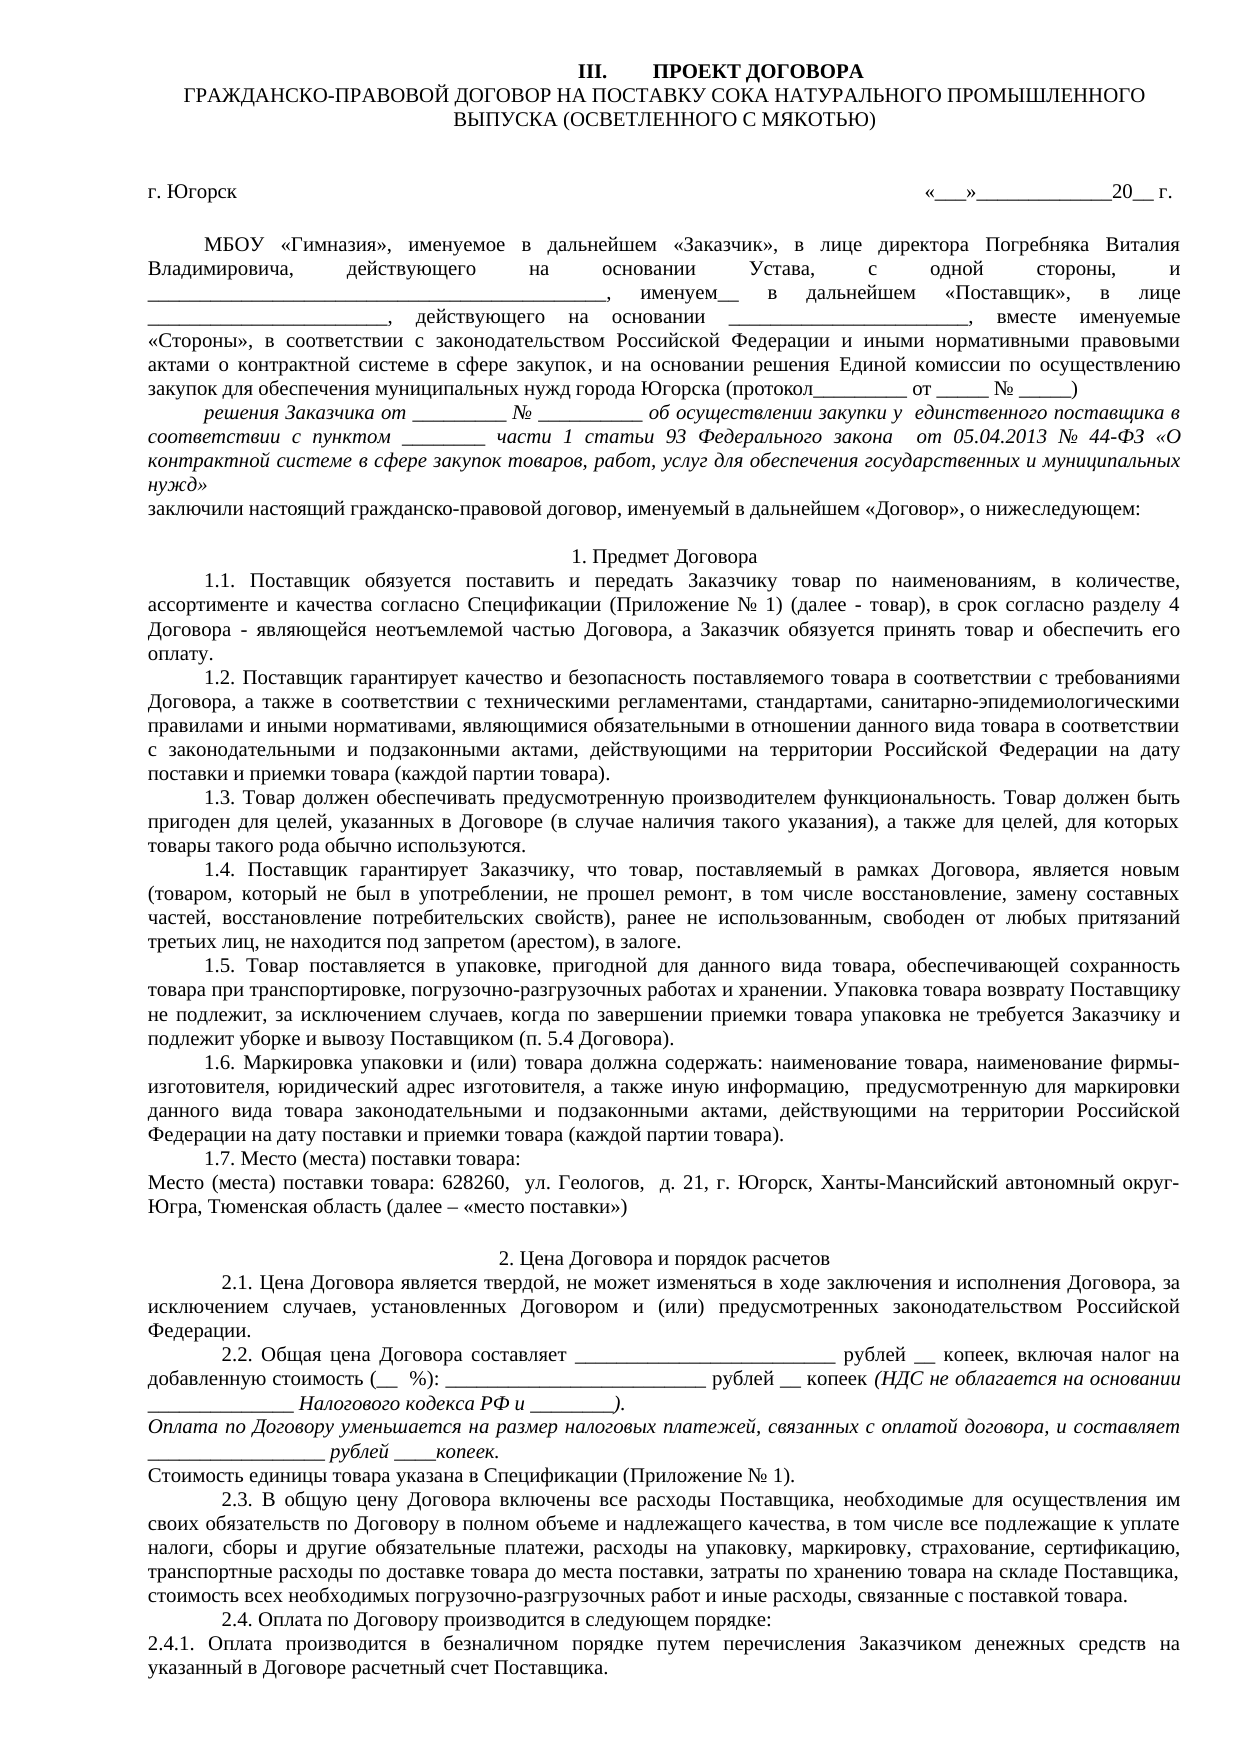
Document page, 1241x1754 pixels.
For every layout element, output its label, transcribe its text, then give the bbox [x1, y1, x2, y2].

text 2. Цена Договора и порядок расчетов [148, 1246, 1181, 1270]
text 1.7. Место (места) поставки товара: [148, 1146, 1181, 1170]
text 2.4.1. Оплата производится в безналичном порядке путем перечисления Заказчиком денежных средств на указанный в Договоре расчетный счет Поставщика. [148, 1631, 1181, 1679]
text 2.4. Оплата по Договору производится в следующем порядке: [148, 1607, 1181, 1631]
text 1.5. Товар поставляется в упаковке, пригодной для данного вида товара, обеспечивающей сохранность товара при транспортировке, погрузочно-разгрузочных работах и хранении. Упаковка товара возврату Поставщику не подлежит, за исключением случаев, когда по завершении приемки товара упаковка не требуется Заказчику и подлежит уборке и вывозу Поставщиком (п. 5.4 Договора). [148, 953, 1181, 1049]
text МБОУ «Гимназия», именуемое в дальнейшем «Заказчик», в лице директора Погребняка Виталия Владимировича, действующего на основании Устава, с одной стороны, и ____________________________________________, именуем__ в дальнейшем «Поставщик», в лице _______________________, действующего на основании _______________________, вместе именуемые «Стороны», в соответствии с законодательством Российской Федерации и иными нормативными правовыми актами о контрактной системе в сфере закупок, и на основании решения Единой комиссии по осуществлению закупок для обеспечения муниципальных нужд города Югорска (протокол_________ от _____ № _____) [148, 231, 1181, 400]
text г. Югорск «___»_____________20__ г. [148, 179, 1181, 231]
text 2.1. Цена Договора является твердой, не может изменяться в ходе заключения и исполнения Договора, за исключением случаев, установленных Договором и (или) предусмотренных законодательством Российской Федерации. [148, 1270, 1181, 1342]
text 1.1. Поставщик обязуется поставить и передать Заказчику товар по наименованиям, в количестве, ассортименте и качества согласно Спецификации (Приложение № 1) (далее - товар), в срок согласно разделу 4 Договора - являющейся неотъемлемой частью Договора, а Заказчик обязуется принять товар и обеспечить его оплату. [148, 568, 1181, 664]
text 2.2. Общая цена Договора составляет _________________________ рублей __ копеек, включая налог на добавленную стоимость (__ %): _________________________ рублей __ копеек (НДС не облагается на основании ______________ Налогового кодекса РФ и ________). [148, 1342, 1181, 1414]
text заключили настоящий гражданско-правовой договор, именуемый в дальнейшем «Договор», о нижеследующем: [148, 496, 1181, 520]
text Стоимость единицы товара указана в Спецификации (Приложение № 1). [148, 1463, 1181, 1487]
text гражданско-правовой договор на поставку сока натурального промышленного выпуска (осветленного с мякотью) [148, 83, 1181, 131]
text решения Заказчика от _________ № __________ об осуществлении закупки у единственного поставщика в соответствии с пунктом ________ части 1 статьи 93 Федерального закона от 05.04.2013 № 44-ФЗ «О контрактной системе в сфере закупок товаров, работ, услуг для обеспечения государственных и муниципальных нужд» [148, 400, 1181, 496]
text 1.2. Поставщик гарантирует качество и безопасность поставляемого товара в соответствии с требованиями Договора, а также в соответствии с техническими регламентами, стандартами, санитарно-эпидемиологическими правилами и иными нормативами, являющимися обязательными в отношении данного вида товара в соответствии с законодательными и подзаконными актами, действующими на территории Российской Федерации на дату поставки и приемки товара (каждой партии товара). [148, 664, 1181, 785]
text 2.3. В общую цену Договора включены все расходы Поставщика, необходимые для осуществления им своих обязательств по Договору в полном объеме и надлежащего качества, в том числе все подлежащие к уплате налоги, сборы и другие обязательные платежи, расходы на упаковку, маркировку, страхование, сертификацию, транспортные расходы по доставке товара до места поставки, затраты по хранению товара на складе Поставщика, стоимость всех необходимых погрузочно-разгрузочных работ и иные расходы, связанные с поставкой товара. [148, 1487, 1181, 1607]
text Оплата по Договору уменьшается на размер налоговых платежей, связанных с оплатой договора, и составляет _________________ рублей ____копеек. [148, 1414, 1181, 1463]
text 1.6. Маркировка упаковки и (или) товара должна содержать: наименование товара, наименование фирмы-изготовителя, юридический адрес изготовителя, а также иную информацию, предусмотренную для маркировки данного вида товара законодательными и подзаконными актами, действующими на территории Российской Федерации на дату поставки и приемки товара (каждой партии товара). [148, 1049, 1181, 1146]
text 1. Предмет Договора [148, 544, 1181, 568]
text Место (места) поставки товара: 628260, ул. Геологов, д. 21, г. Югорск, Ханты-Мансийский автономный округ-Югра, Тюменская область (далее – «место поставки») [148, 1170, 1181, 1218]
list ПРОЕКТ ДОГОВОРА [260, 59, 1181, 83]
text 1.4. Поставщик гарантирует Заказчику, что товар, поставляемый в рамках Договора, является новым (товаром, который не был в употреблении, не прошел ремонт, в том числе восстановление, замену составных частей, восстановление потребительских свойств), ранее не использованным, свободен от любых притязаний третьих лиц, не находится под запретом (арестом), в залоге. [148, 857, 1181, 953]
text 1.3. Товар должен обеспечивать предусмотренную производителем функциональность. Товар должен быть пригоден для целей, указанных в Договоре (в случае наличия такого указания), а также для целей, для которых товары такого рода обычно используются. [148, 785, 1181, 857]
